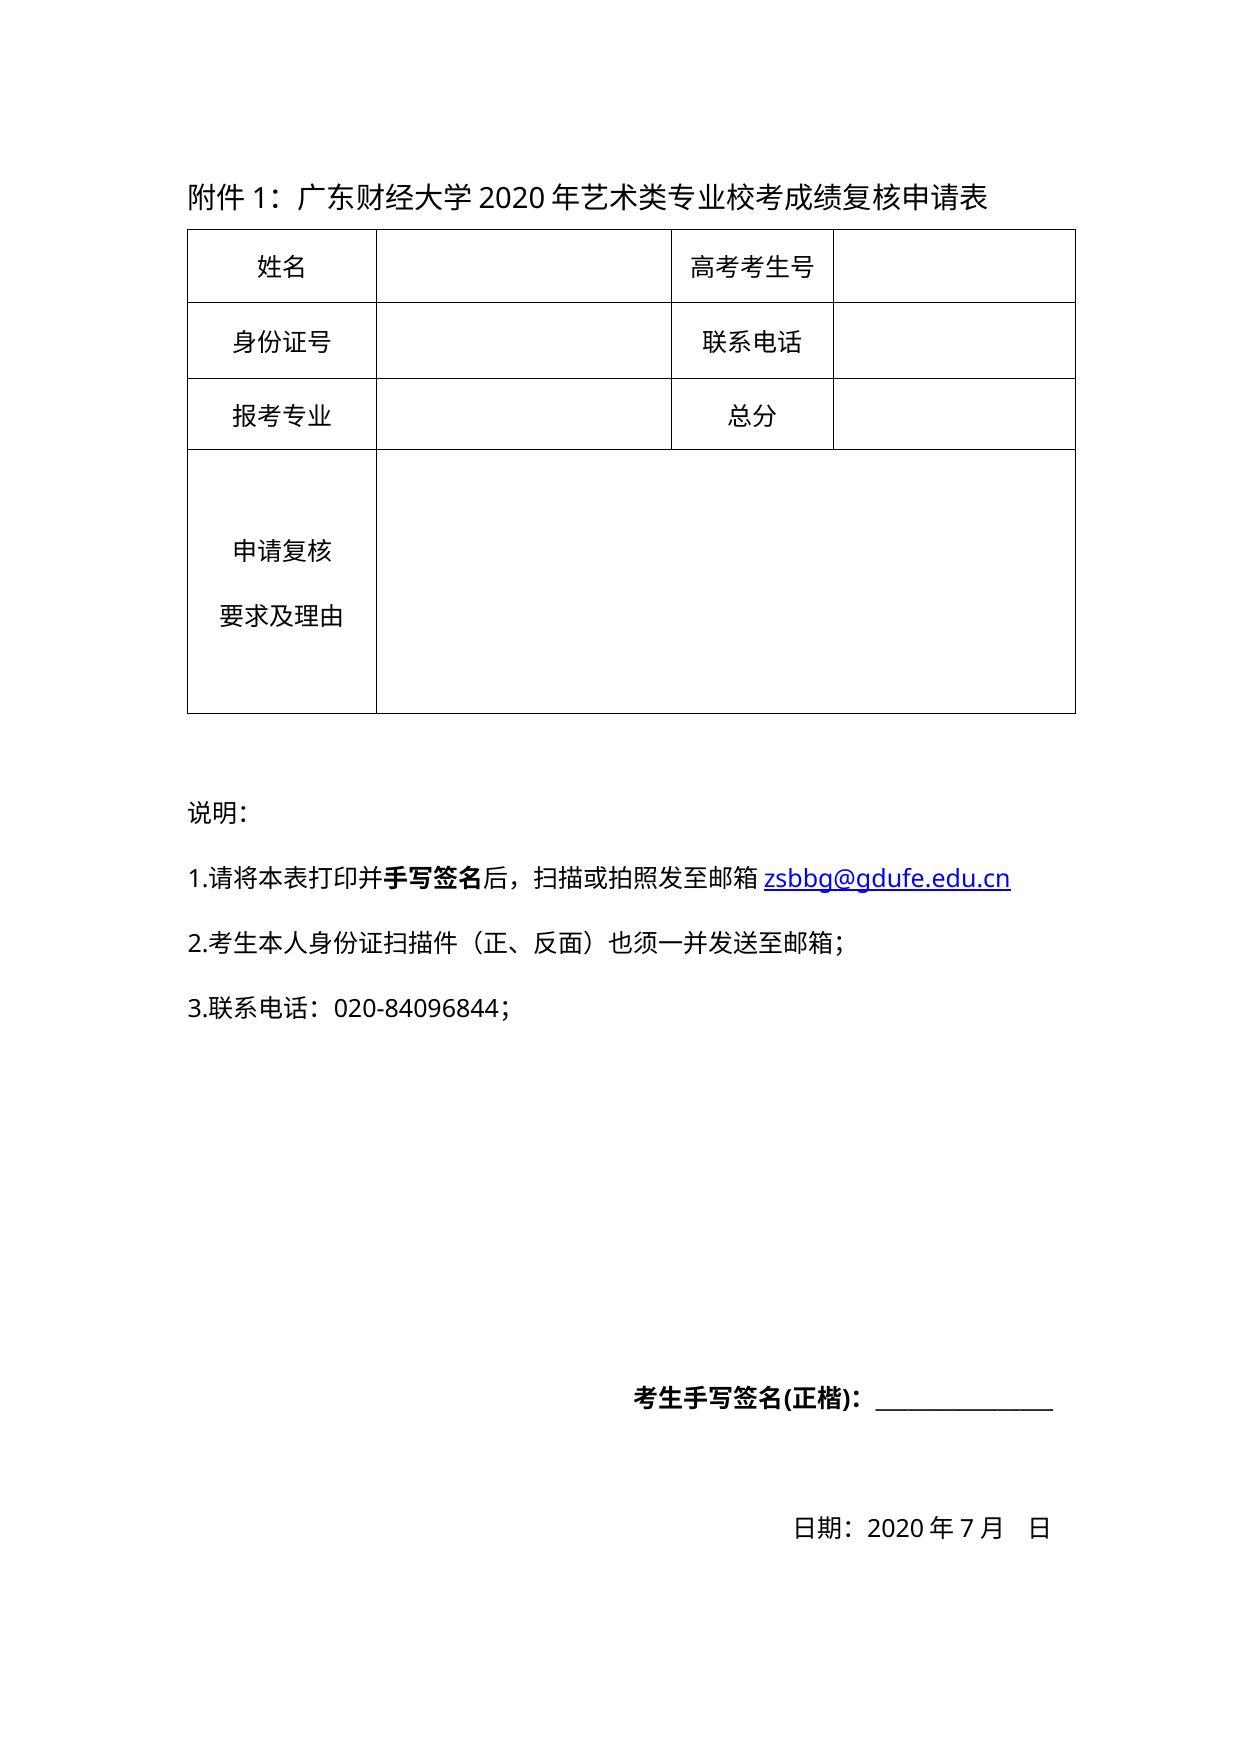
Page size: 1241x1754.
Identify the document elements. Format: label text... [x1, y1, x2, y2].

text 附件1：广东财经大学2020年艺术类专业校考成绩复核申请表 [187, 164, 1053, 229]
text 2.考生本人身份证扫描件（正、反面）也须一并发送至邮箱； [187, 909, 1053, 974]
table_cell 联系电话 [672, 303, 833, 378]
table_cell [834, 379, 1075, 449]
text 日期：2020年 7 月 日 [187, 1429, 1053, 1559]
table_header [377, 230, 671, 302]
table_cell 总分 [672, 379, 833, 449]
table_cell [377, 450, 1075, 713]
text 3.联系电话：020-84096844； [187, 974, 1053, 1039]
table_header 高考考生号 [672, 230, 833, 302]
table_cell 报考专业 [188, 379, 376, 449]
table_cell 申请复核 要求及理由 [188, 450, 376, 713]
text 考生手写签名(正楷)：________________ [187, 1364, 1053, 1429]
table_cell 身份证号 [188, 303, 376, 378]
text 1.请将本表打印并手写签名后，扫描或拍照发至邮箱zsbbg@gdufe.edu.cn [187, 844, 1053, 909]
table_header 姓名 [188, 230, 376, 302]
table_header [834, 230, 1075, 302]
text 说明： [187, 779, 1053, 844]
table_cell [377, 379, 671, 449]
table_cell [377, 303, 671, 378]
table_cell [834, 303, 1075, 378]
